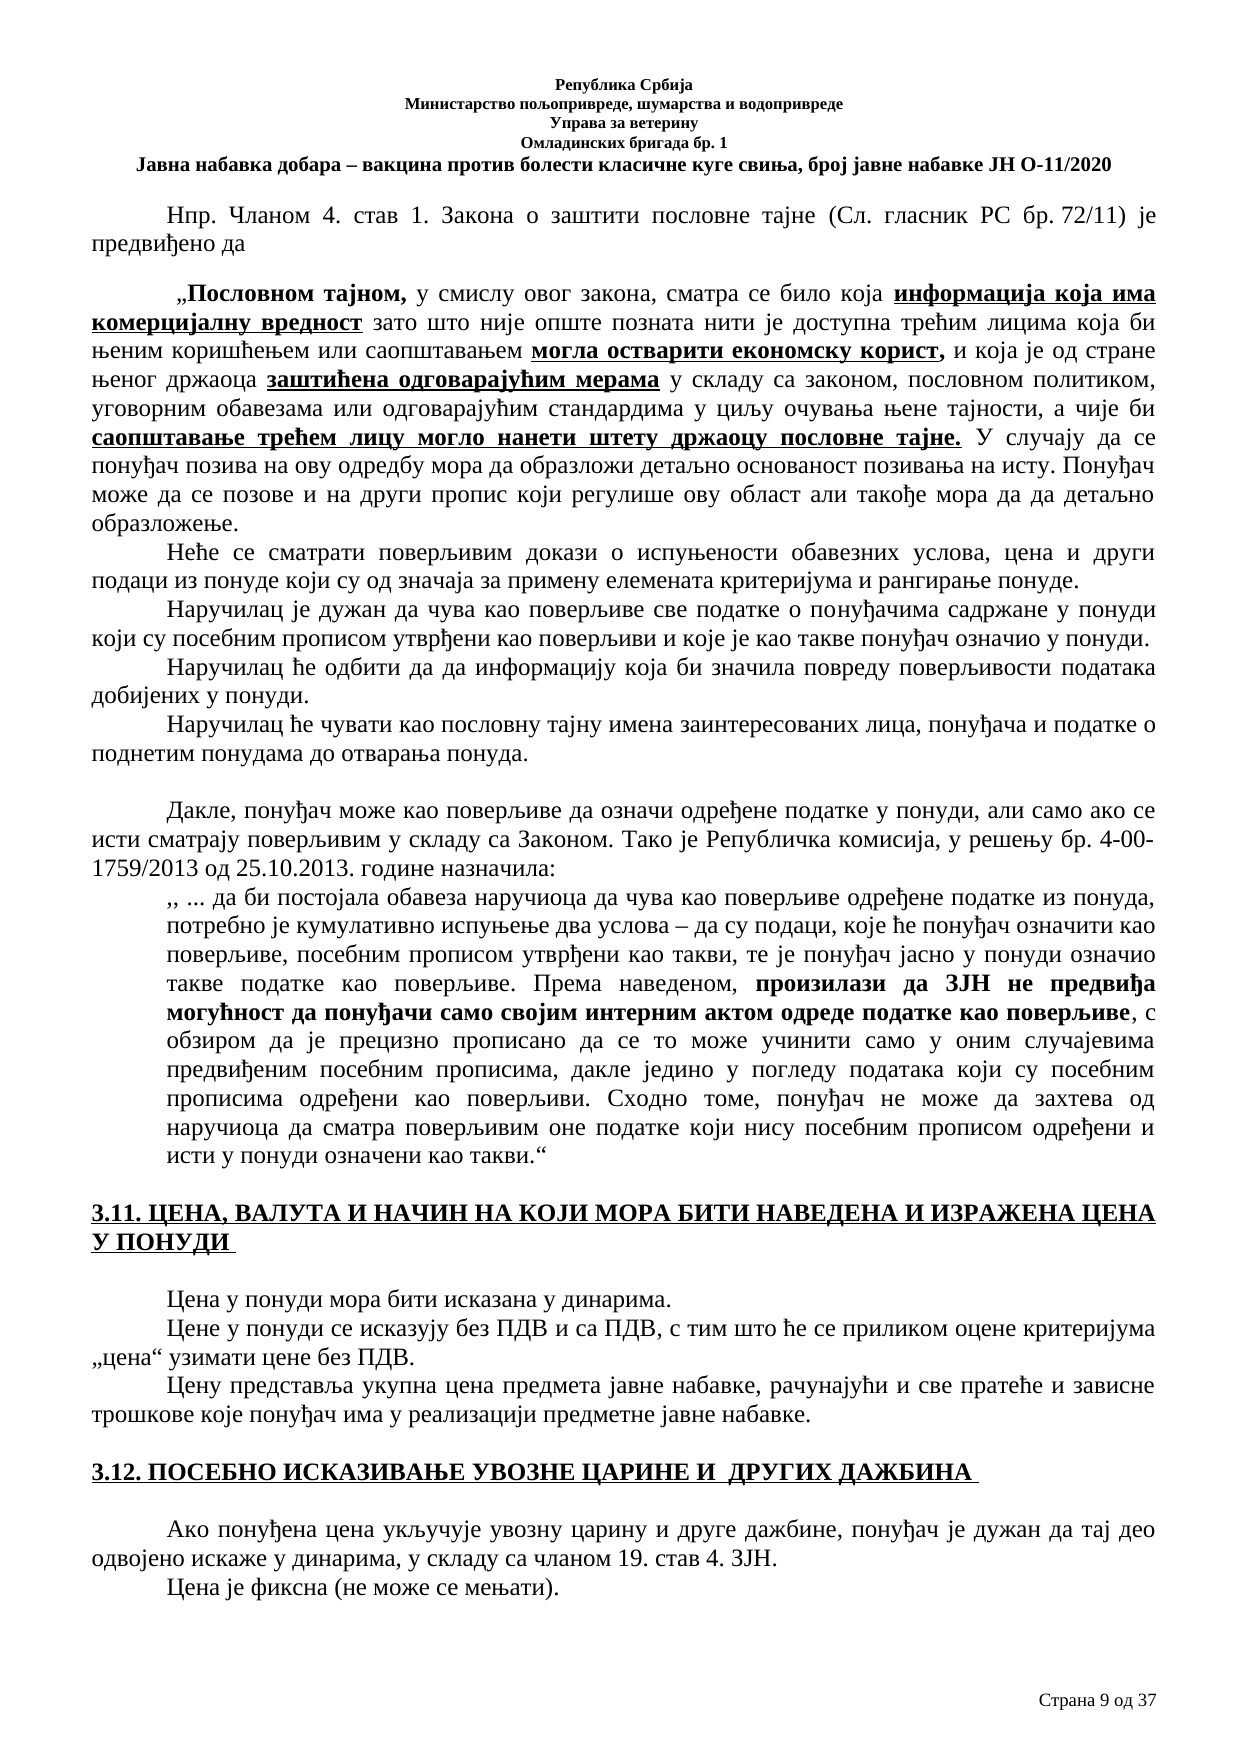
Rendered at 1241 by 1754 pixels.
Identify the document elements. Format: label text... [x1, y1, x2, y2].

list Цена у понуди мора бити исказана у динарима. [91, 1284, 1156, 1313]
list Наручилац ће одбити да да информацију која би значила повреду поверљивости података добијених у понуди. [91, 652, 1156, 709]
text 3.11. ЦЕНА, ВАЛУТА И НАЧИН НА КОЈИ МОРА БИТИ НАВЕДЕНА И ИЗРАЖЕНА ЦЕНА У ПОНУДИ [91, 1198, 1156, 1223]
list Наручилац je дужан да чува као поверљиве све податке о понуђачима садржане у понуди који су посебним прописом утврђени као поверљиви и које је као такве понуђач означио у понуди. [91, 594, 1156, 652]
list Нпр. Чланом 4. став 1. Закона о заштити пословне тајне (Сл. глaсник РС бр. 72/11) је предвиђено да [91, 200, 1156, 257]
list Цене у понуди се исказују без ПДВ и са ПДВ, с тим што ће се приликом оцене критеријума „цена“ узимати цене без ПДВ. [91, 1313, 1156, 1371]
text ,, ... да би постојала обавеза наручиоца да чува као поверљиве одређене податке из понуда, потребно је кумулативно испуњење два услова – да су подаци, које ће понуђач означити као поверљиве, посебним прописом утврђени као такви, те је понуђач јасно у понуди означио такве податке као поверљиве. Према наведеном, произилази да ЗЈН не предвиђа могућност да понуђачи само својим интерним актом одреде податке као поверљиве, с обзиром да је прецизно прописано да се то може учинити само у оним случајевима предвиђеним посебним прописима, дакле једино у погледу података који су посебним прописима одређени као поверљиви. Сходно томе, понуђач не може да захтева од наручиоца да сматра поверљивим оне податке који нису посебним прописом одређени и исти у понуди означени као такви.“ [166, 882, 1156, 1169]
list 3.12. ПОСЕБНО ИСКАЗИВАЊЕ УВОЗНЕ ЦАРИНЕ И ДРУГИХ ДАЖБИНА [91, 1457, 1156, 1486]
text Цену представља укупна цена предмета јавне набавке, рачунајући и све пратеће и зависне трошкове које понуђач има у реализацији предметне јавне набавке. [91, 1371, 1156, 1428]
list Ако понуђена цена укључује увозну царину и друге дажбине, понуђач је дужан да тај део одвојено искаже у динарима, у складу са чланом 19. став 4. ЗЈН. [91, 1514, 1156, 1572]
text 3.11. ЦЕНА, ВАЛУТА И НАЧИН НА КОЈИ МОРА БИТИ НАВЕДЕНА И ИЗРАЖЕНА ЦЕНА У ПОНУДИ [91, 1224, 1156, 1256]
text Дакле, понуђач може као поверљиве да означи одређене податке у понуди, али само ако се исти сматрају поверљивим у складу са Законом. Тако је Републичка комисија, у решењу бр. 4-00-1759/2013 од 25.10.2013. године назначила: [91, 796, 1156, 882]
text „Пословном тајном, у смислу овог закона, сматра се било која информација која има комерцијалну вредност зато што није опште позната нити је доступна трећим лицима која би њеним коришћењем или саопштавањем могла остварити економску корист, и која је од стране њеног држаоца заштићена одговарајућим мерама у складу са законом, пословном политиком, уговорним обавезама или одговарајућим стандардима у циљу очувања њене тајности, а чије би саопштавање трећем лицу могло нанети штету држаоцу пословне тајне. У случају да се понуђач позива на ову одредбу мора да образложи детаљно основаност позивања на исту. Понуђач може да се позове и на други пропис који регулише ову област али такође мора да да детаљно образложење. [91, 278, 1156, 537]
list Наручилац ће чувати као пословну тајну имена заинтересованих лица, понуђача и податке о поднетим понудама до отварања понуда. [91, 709, 1156, 767]
list Неће се сматрати поверљивим докази о испуњености обавезних услова, цена и други подаци из понуде који су од значаја за примену елемената критеријума и рангирање понуде. [91, 537, 1156, 594]
list Цена је фиксна (не може се мењати). [166, 1572, 1156, 1601]
